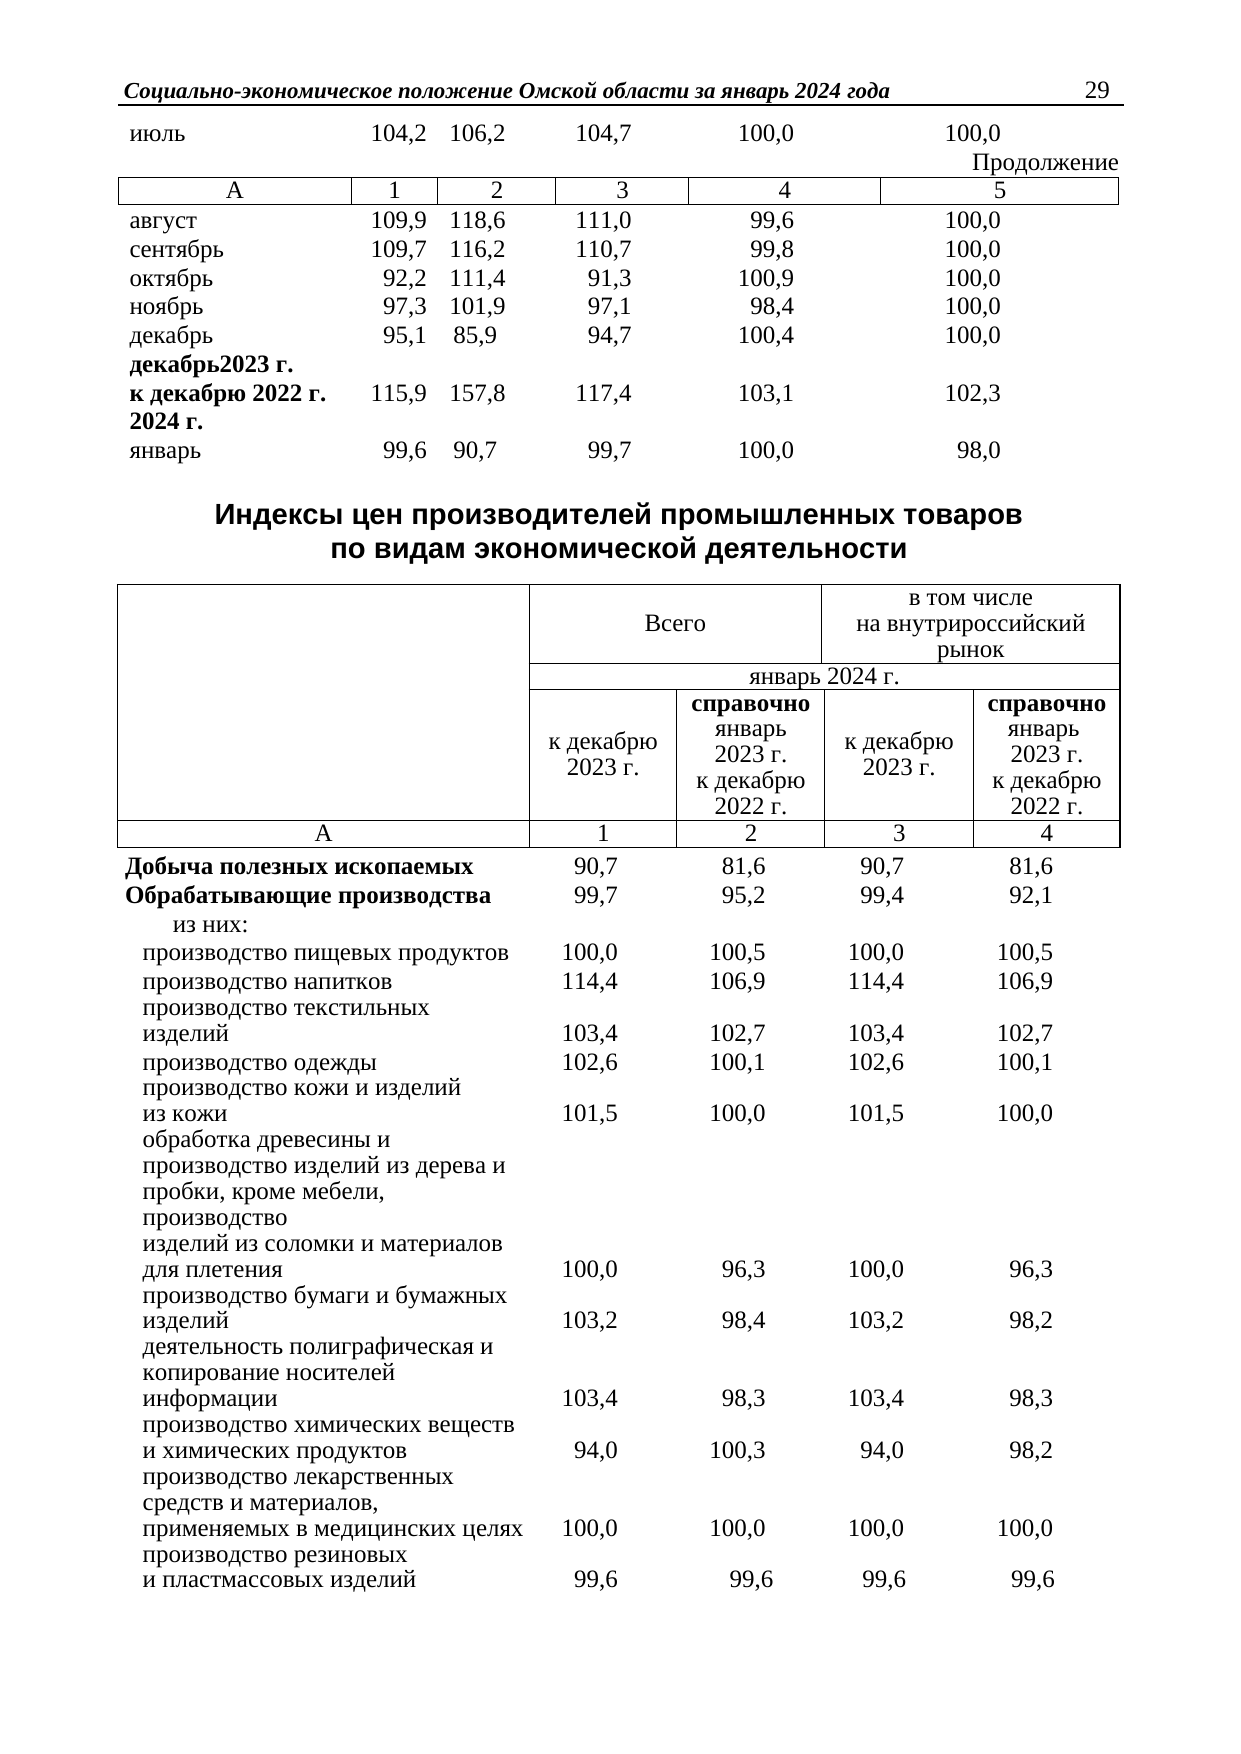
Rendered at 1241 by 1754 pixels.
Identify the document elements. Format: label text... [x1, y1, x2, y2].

text Индексы цен производителей промышленных товаров по видам экономической деятельности [118, 497, 1120, 564]
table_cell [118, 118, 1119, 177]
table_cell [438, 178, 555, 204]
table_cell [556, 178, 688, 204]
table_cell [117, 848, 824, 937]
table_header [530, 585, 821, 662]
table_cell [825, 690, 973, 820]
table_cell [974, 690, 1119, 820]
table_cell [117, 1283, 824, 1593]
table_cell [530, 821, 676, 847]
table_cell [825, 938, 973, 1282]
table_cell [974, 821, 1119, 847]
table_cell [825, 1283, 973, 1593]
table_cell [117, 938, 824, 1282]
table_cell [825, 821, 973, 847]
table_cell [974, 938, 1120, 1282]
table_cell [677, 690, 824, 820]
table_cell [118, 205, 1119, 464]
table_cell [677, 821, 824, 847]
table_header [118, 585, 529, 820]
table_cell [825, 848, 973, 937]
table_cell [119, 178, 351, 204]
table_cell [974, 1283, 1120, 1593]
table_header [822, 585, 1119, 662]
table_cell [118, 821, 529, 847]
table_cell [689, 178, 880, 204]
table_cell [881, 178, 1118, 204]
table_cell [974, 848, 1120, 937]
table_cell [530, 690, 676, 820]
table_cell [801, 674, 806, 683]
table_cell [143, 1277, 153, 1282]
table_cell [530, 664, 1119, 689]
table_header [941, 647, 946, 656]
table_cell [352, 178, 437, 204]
